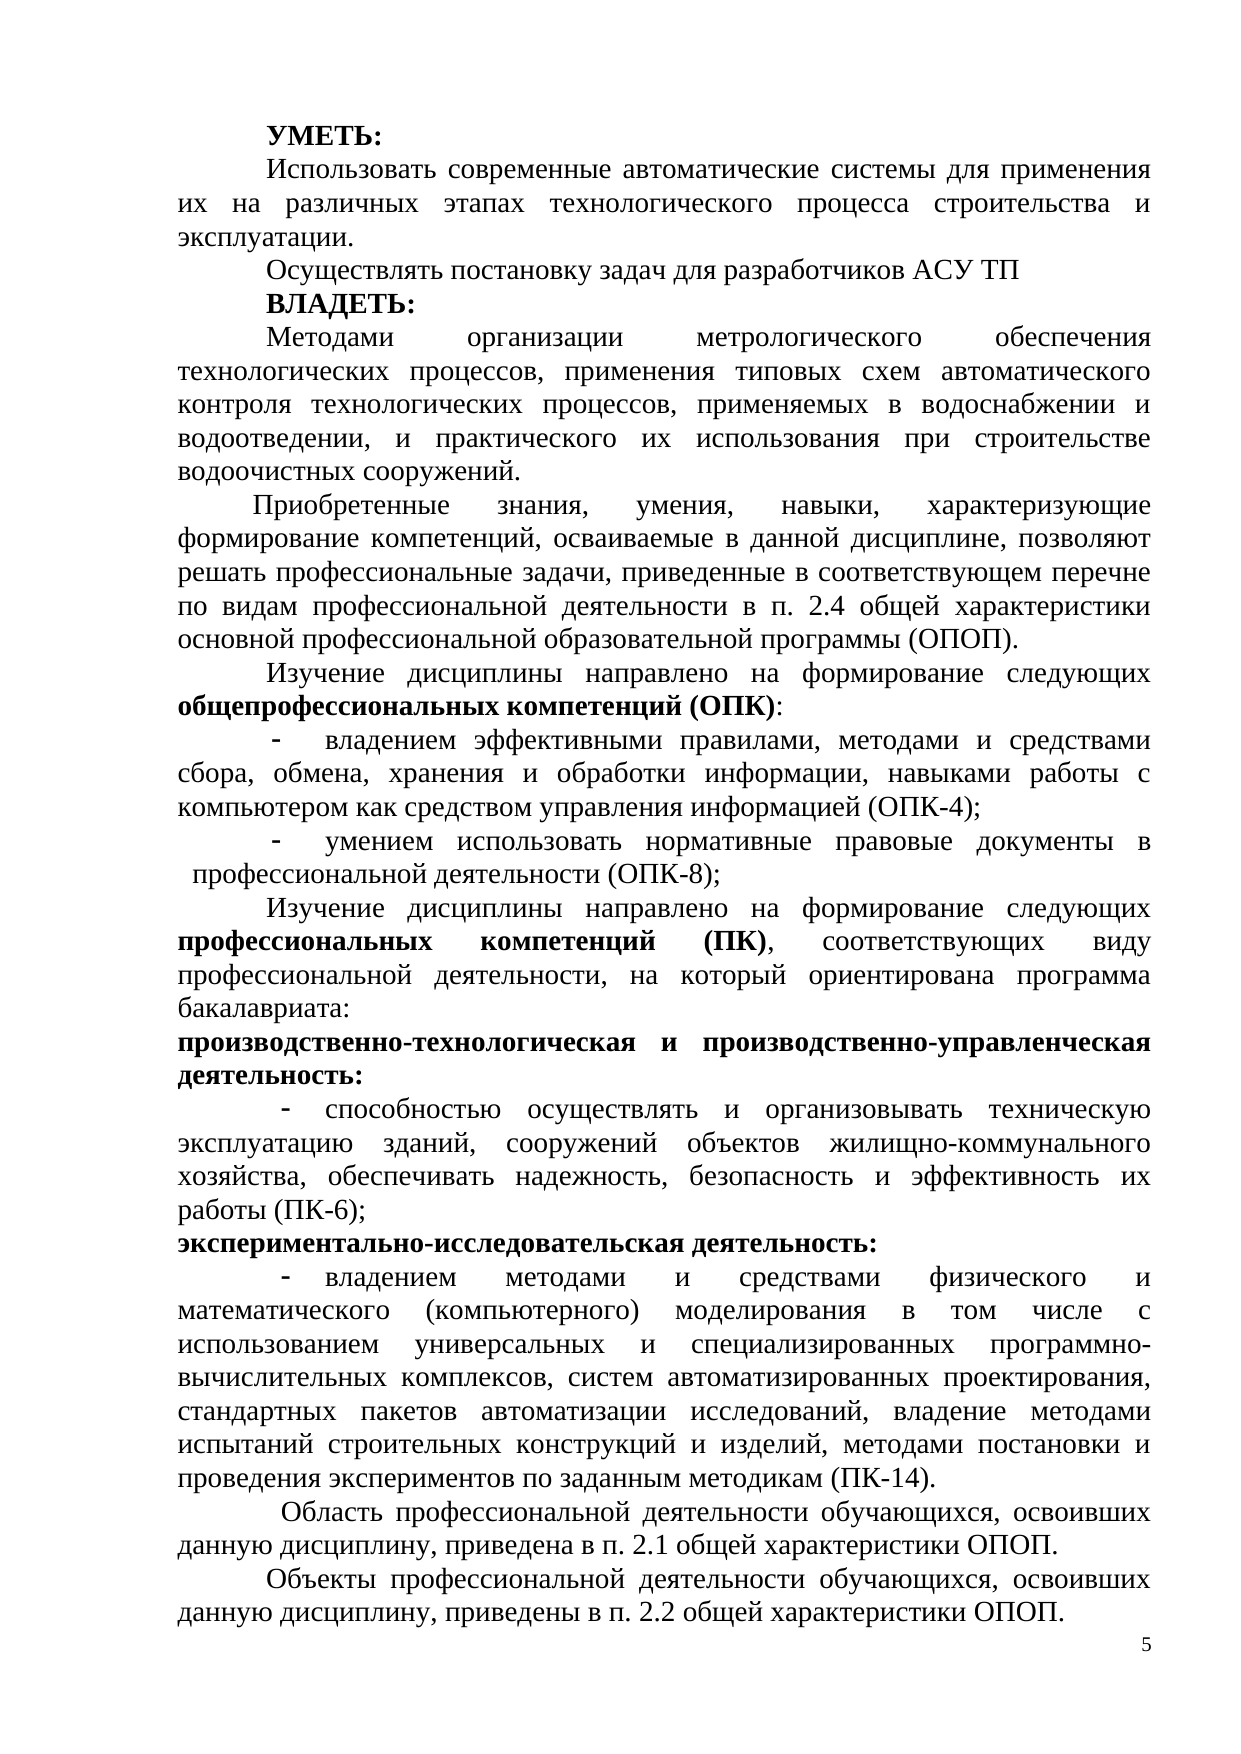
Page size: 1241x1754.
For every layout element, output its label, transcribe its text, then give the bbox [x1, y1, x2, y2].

text Изучение дисциплины направлено на формирование следующих профессиональных компетенций (ПК), соответствующих виду профессиональной деятельности, на который ориентирована программа бакалавриата: [177, 890, 1152, 1024]
text Приобретенные знания, умения, навыки, характеризующие формирование компетенций, осваиваемые в данной дисциплине, позволяют решать профессиональные задачи, приведенные в соответствующем перечне по видам профессиональной деятельности в п. 2.4 общей характеристики основной профессиональной образовательной программы (ОПОП). [177, 487, 1152, 655]
list умением использовать нормативные правовые документы в профессиональной деятельности (ОПК-8); [192, 823, 1152, 890]
text Осуществлять постановку задач для разработчиков АСУ ТП [177, 252, 1152, 286]
text производственно-технологическая и производственно-управленческая деятельность: [177, 1024, 1152, 1091]
text Объекты профессиональной деятельности обучающихся, освоивших данную дисциплину, приведены в п. 2.2 общей характеристики ОПОП. [177, 1561, 1152, 1628]
list владением эффективными правилами, методами и средствами сбора, обмена, хранения и обработки информации, навыками работы с компьютером как средством управления информацией (ОПК-4); [177, 722, 1152, 823]
text Использовать современные автоматические системы для применения их на различных этапах технологического процесса строительства и эксплуатации. [177, 152, 1152, 252]
list владением методами и средствами физического и математического (компьютерного) моделирования в том числе с использованием универсальных и специализированных программно-вычислительных комплексов, систем автоматизированных проектирования, стандартных пакетов автоматизации исследований, владение методами испытаний строительных конструкций и изделий, методами постановки и проведения экспериментов по заданным методикам (ПК-14). [177, 1259, 1152, 1494]
text Область профессиональной деятельности обучающихся, освоивших данную дисциплину, приведена в п. 2.1 общей характеристики ОПОП. [177, 1494, 1152, 1561]
text УМЕТЬ: [177, 118, 1152, 152]
text ВЛАДЕТЬ: [177, 286, 1152, 319]
list способностью осуществлять и организовывать техническую эксплуатацию зданий, сооружений объектов жилищно-коммунального хозяйства, обеспечивать надежность, безопасность и эффективность их работы (ПК-6); [177, 1091, 1152, 1225]
text Методами организации метрологического обеспечения технологических процессов, применения типовых схем автоматического контроля технологических процессов, применяемых в водоснабжении и водоотведении, и практического их использования при строительстве водоочистных сооружений. [177, 319, 1152, 487]
text Изучение дисциплины направлено на формирование следующих общепрофессиональных компетенций (ОПК): [177, 655, 1152, 722]
text экспериментально-исследовательская деятельность: [177, 1225, 1152, 1259]
